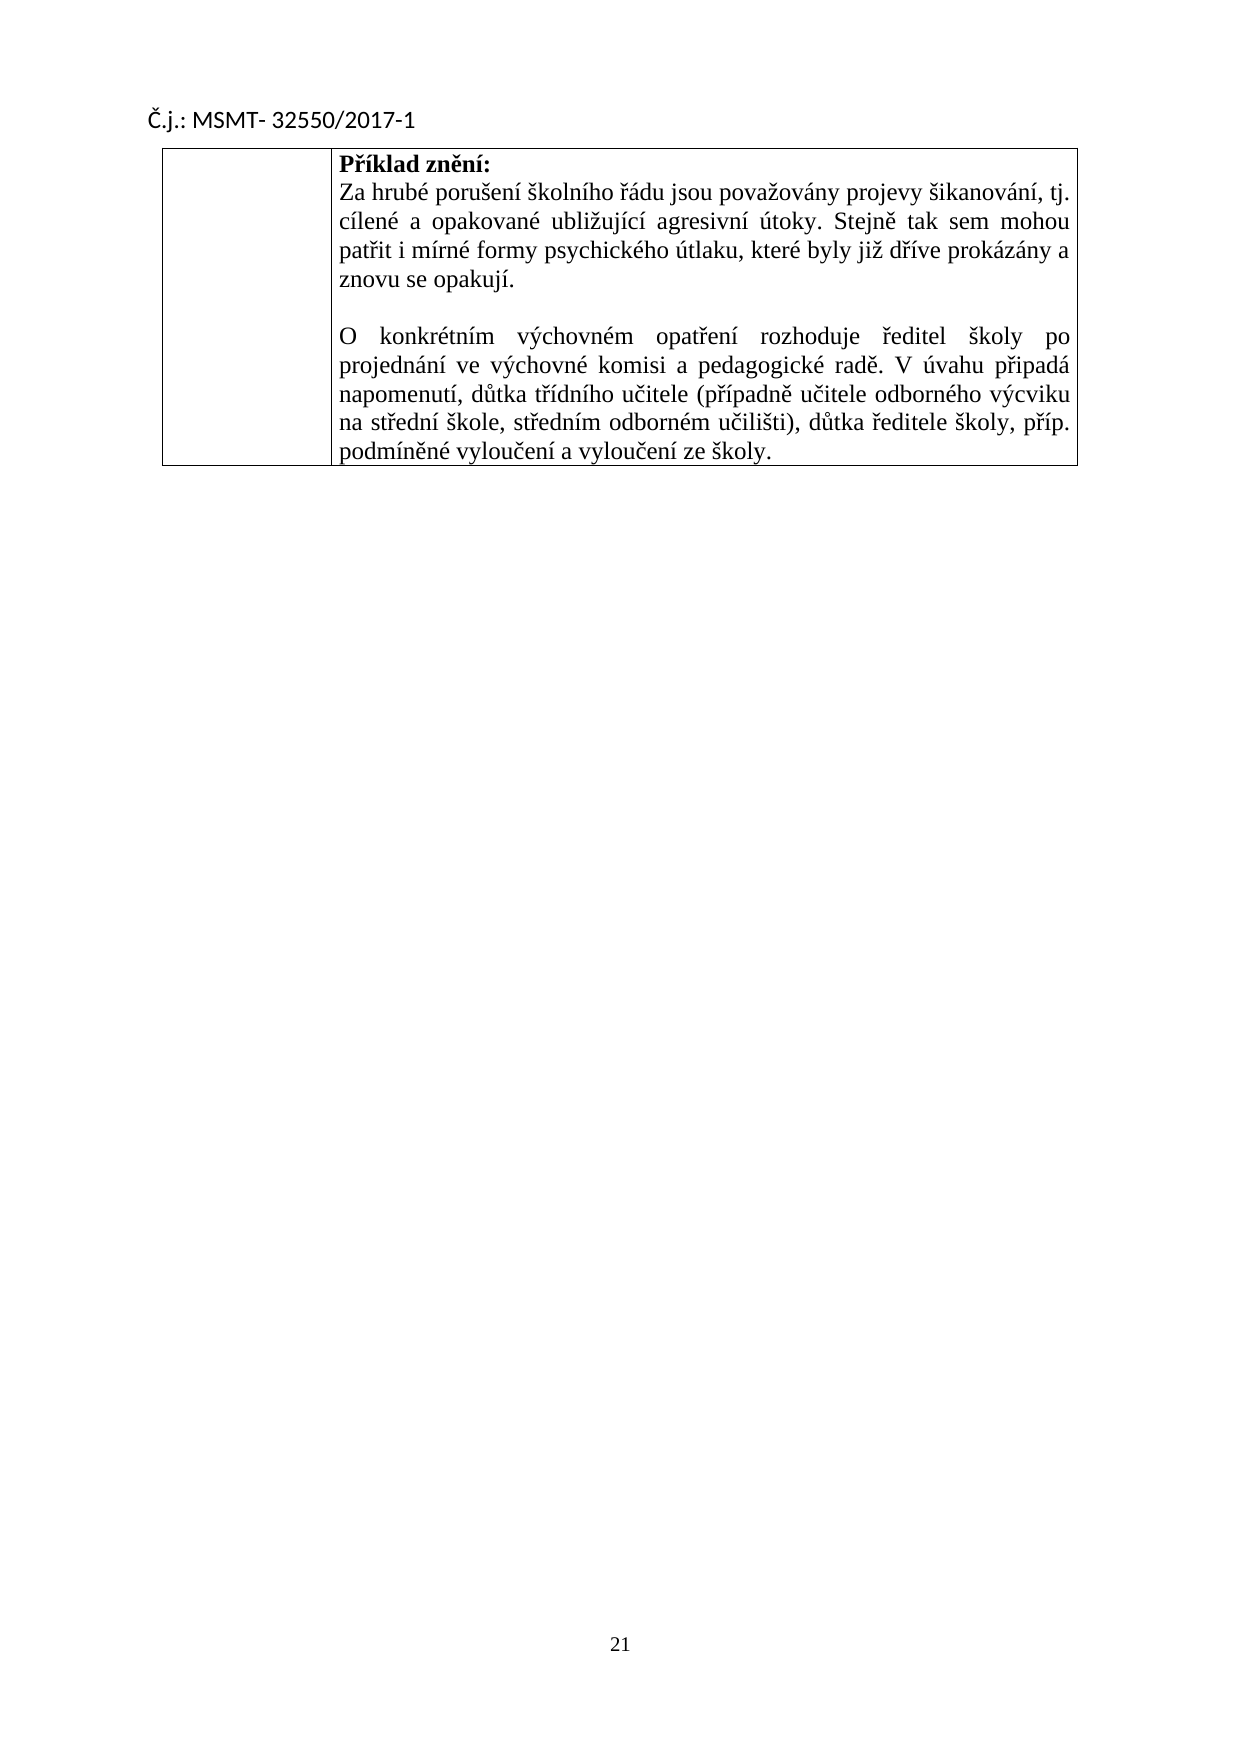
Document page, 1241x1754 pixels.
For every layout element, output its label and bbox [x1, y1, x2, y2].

table_cell [332, 149, 1077, 465]
table_cell [163, 149, 331, 465]
